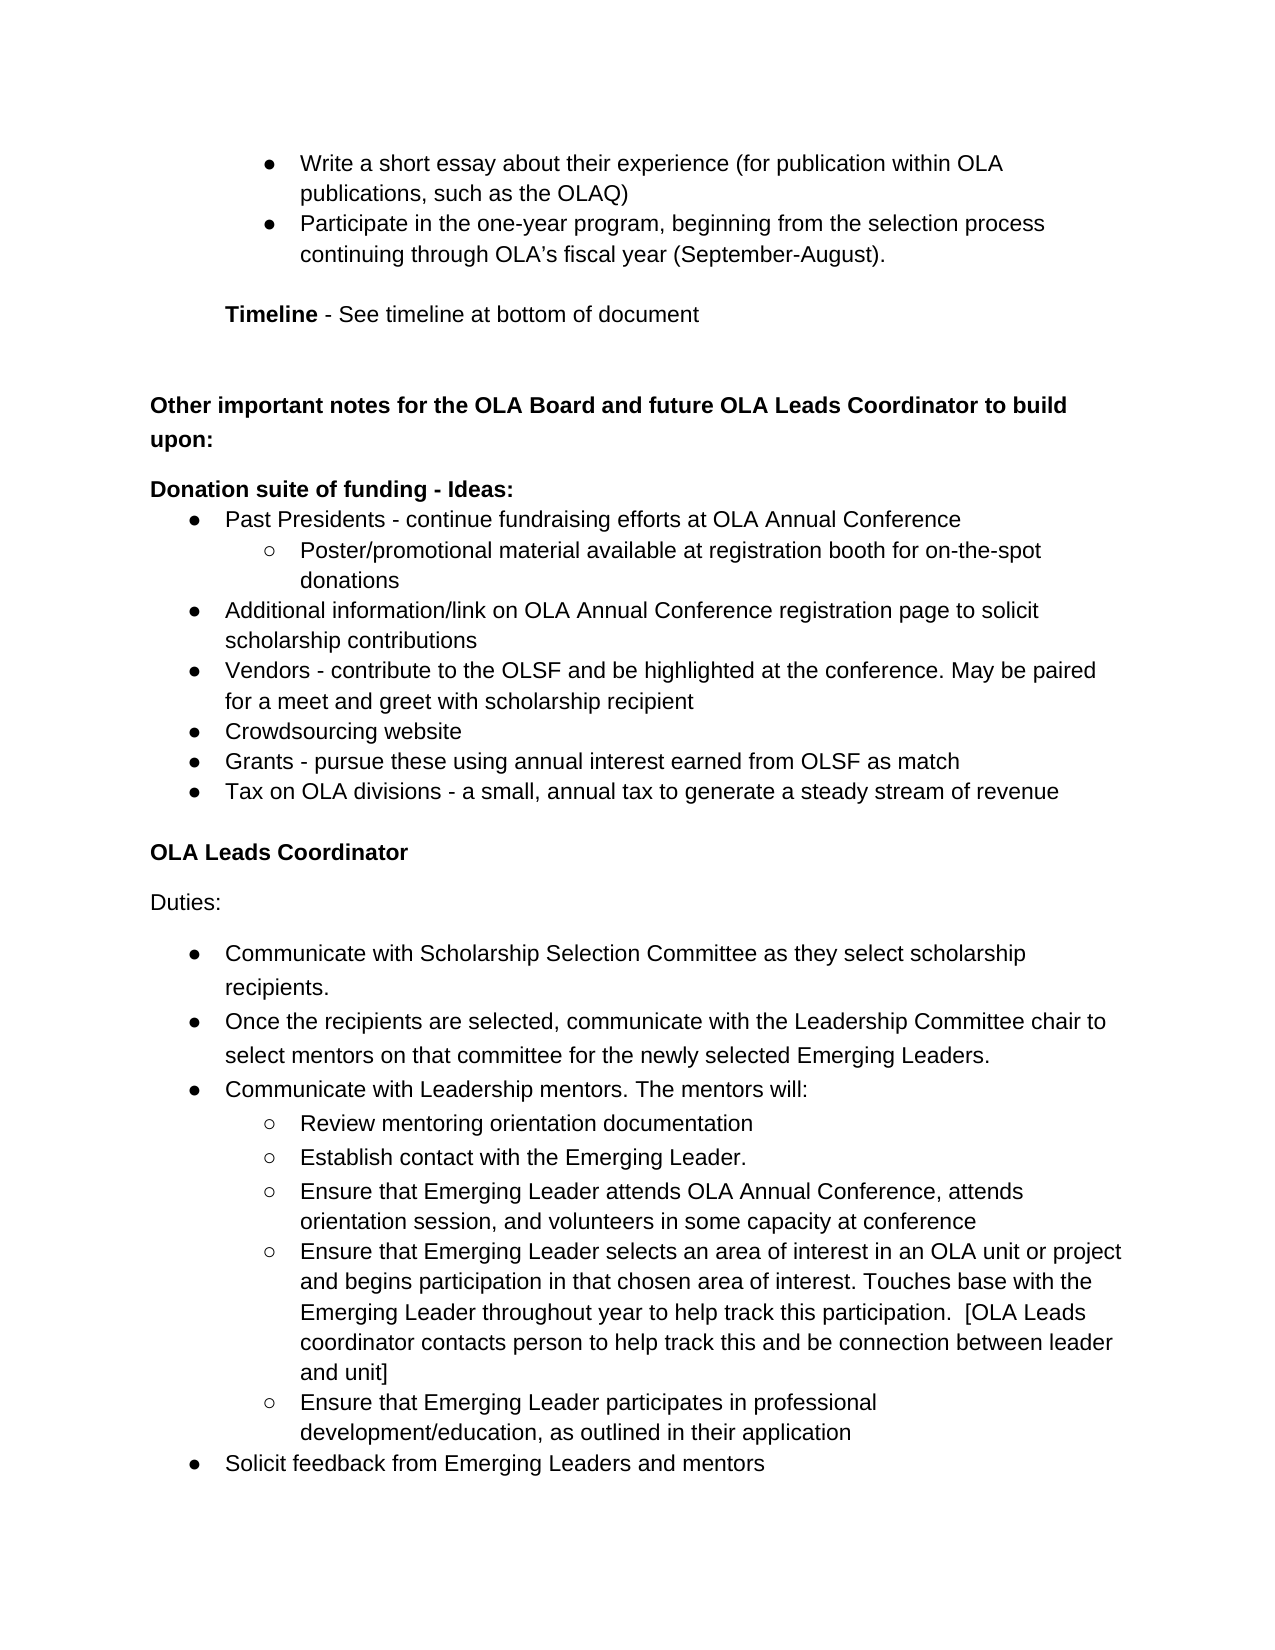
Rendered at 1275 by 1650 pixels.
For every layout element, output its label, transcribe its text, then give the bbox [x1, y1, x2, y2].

text Duties: [150, 889, 1125, 916]
text Timeline - See timeline at bottom of document [150, 301, 1125, 327]
list Past Presidents - continue fundraising efforts at OLA Annual Conference [187, 506, 1125, 533]
list Poster/promotional material available at registration booth for on-the-spot donations [262, 537, 1125, 593]
text OLA Leads Coordinator [150, 839, 1125, 865]
text Donation suite of funding - Ideas: [150, 476, 1125, 503]
list Additional information/link on OLA Annual Conference registration page to solicit scholarship contributions [187, 597, 1125, 654]
list Solicit feedback from Emerging Leaders and mentors [187, 1449, 1125, 1476]
text Other important notes for the OLA Board and future OLA Leads Coordinator to build upon: [150, 392, 1125, 452]
list Tax on OLA divisions - a small, annual tax to generate a steady stream of revenue [187, 778, 1125, 805]
list Participate in the one-year program, beginning from the selection process continuing through OLA’s fiscal year (September-August). [262, 210, 1125, 267]
list Ensure that Emerging Leader participates in professional development/education, as outlined in their application [262, 1389, 1125, 1446]
list Communicate with Scholarship Selection Committee as they select scholarship recipients. [187, 940, 1125, 1000]
list Establish contact with the Emerging Leader. [262, 1144, 1125, 1170]
list Grants - pursue these using annual interest earned from OLSF as match [187, 748, 1125, 774]
list Once the recipients are selected, communicate with the Leadership Committee chair to select mentors on that committee for the newly selected Emerging Leaders. [187, 1008, 1125, 1068]
list Communicate with Leadership mentors. The mentors will: [187, 1076, 1125, 1102]
list Write a short essay about their experience (for publication within OLA publications, such as the OLAQ) [262, 150, 1125, 207]
list Crowdsourcing website [187, 718, 1125, 744]
list Vendors - contribute to the OLSF and be highlighted at the conference. May be paired for a meet and greet with scholarship recipient [187, 657, 1125, 714]
list Ensure that Emerging Leader selects an area of interest in an OLA unit or project and begins participation in that chosen area of interest. Touches base with the Emerging Leader throughout year to help track this participation. [OLA Leads coordinator contacts person to help track this and be connection between leader and unit] [262, 1238, 1125, 1385]
list Review mentoring orientation documentation [262, 1110, 1125, 1136]
list Ensure that Emerging Leader attends OLA Annual Conference, attends orientation session, and volunteers in some capacity at conference [262, 1178, 1125, 1234]
